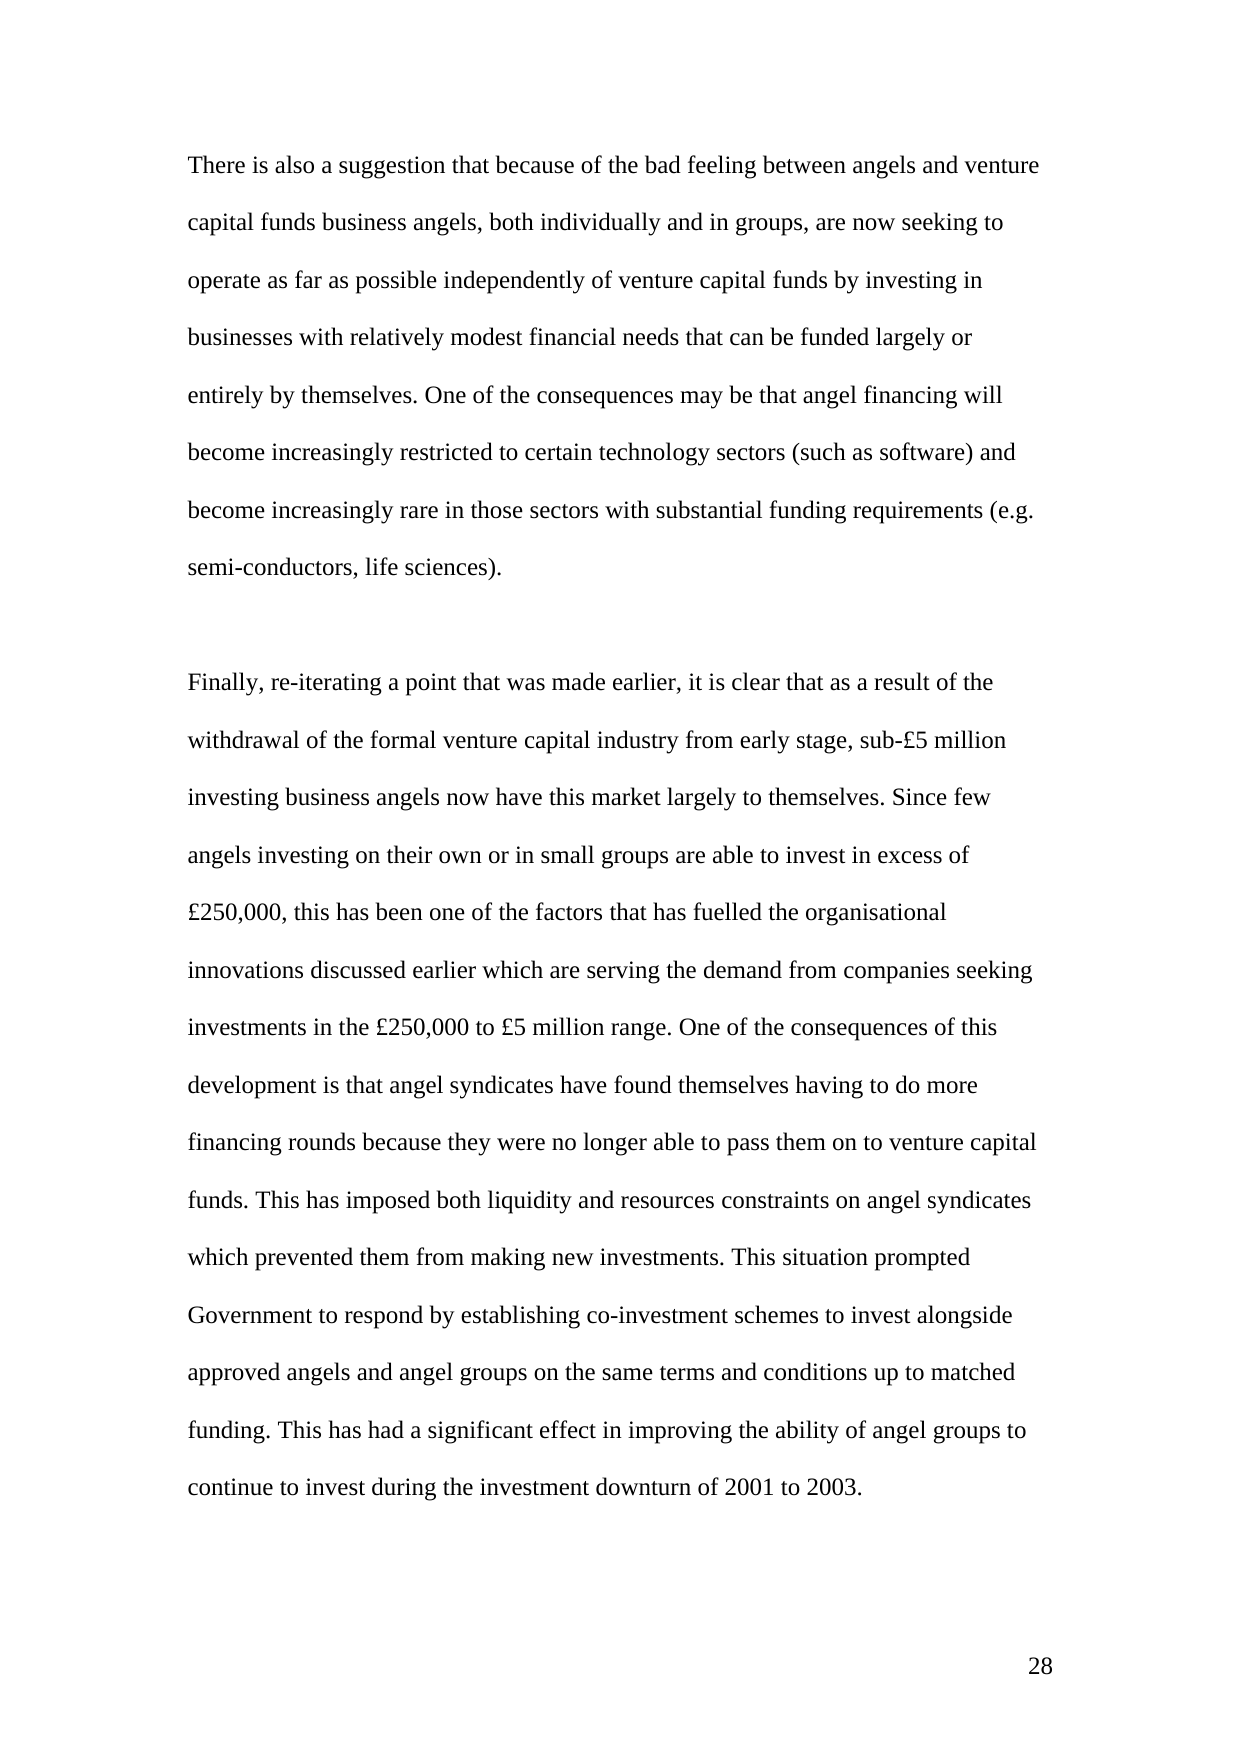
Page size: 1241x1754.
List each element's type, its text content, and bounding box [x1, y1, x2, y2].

text Finally, re-iterating a point that was made earlier, it is clear that as a result of the withdrawal of the formal venture capital industry from early stage, sub-£5 million investing business angels now have this market largely to themselves. Since few angels investing on their own or in small groups are able to invest in excess of £250,000, this has been one of the factors that has fuelled the organisational innovations discussed earlier which are serving the demand from companies seeking investments in the £250,000 to £5 million range. One of the consequences of this development is that angel syndicates have found themselves having to do more financing rounds because they were no longer able to pass them on to venture capital funds. This has imposed both liquidity and resources constraints on angel syndicates which prevented them from making new investments. This situation prompted Government to respond by establishing co-investment schemes to invest alongside approved angels and angel groups on the same terms and conditions up to matched funding. This has had a significant effect in improving the ability of angel groups to continue to invest during the investment downturn of 2001 to 2003. [187, 667, 1053, 1501]
text There is also a suggestion that because of the bad feeling between angels and venture capital funds business angels, both individually and in groups, are now seeking to operate as far as possible independently of venture capital funds by investing in businesses with relatively modest financial needs that can be funded largely or entirely by themselves. One of the consequences may be that angel financing will become increasingly restricted to certain technology sectors (such as software) and become increasingly rare in those sectors with substantial funding requirements (e.g. semi-conductors, life sciences). [187, 150, 1053, 581]
